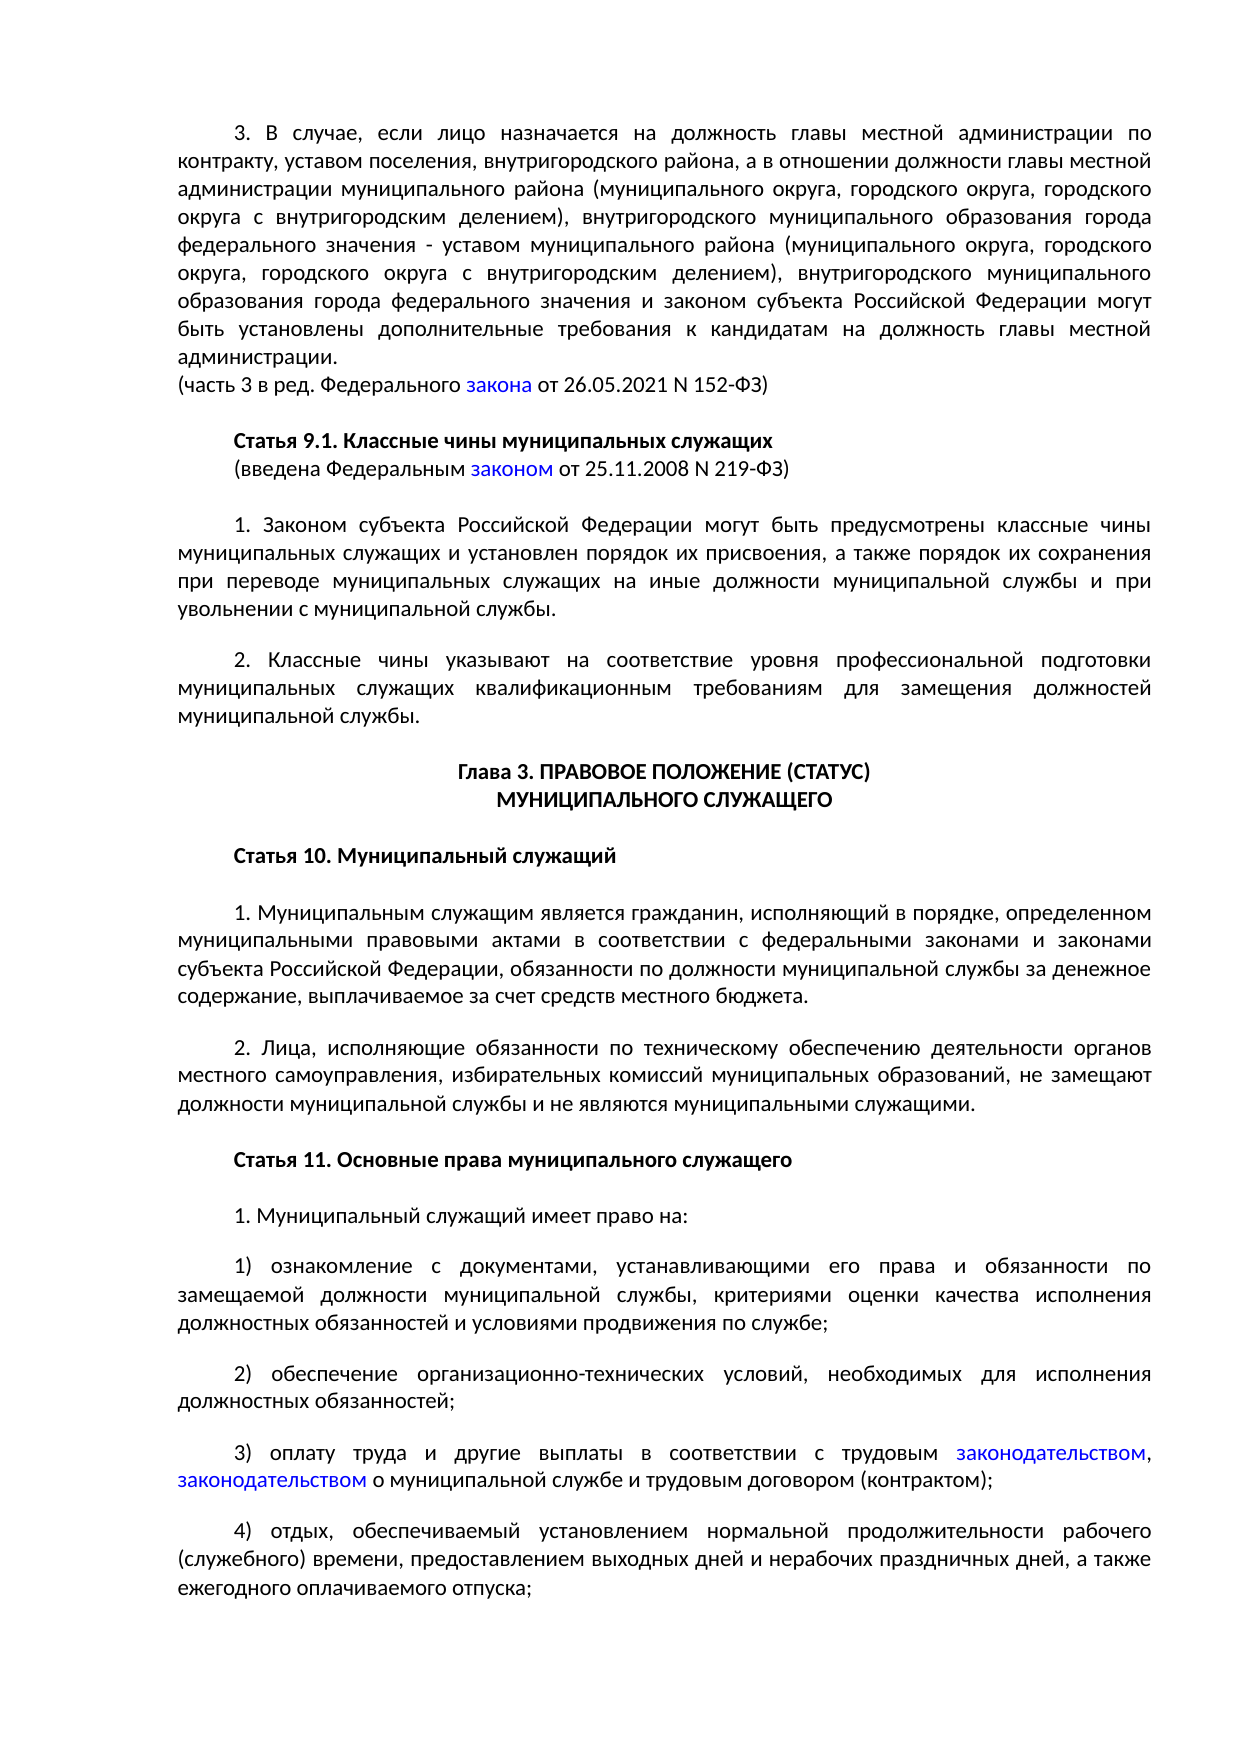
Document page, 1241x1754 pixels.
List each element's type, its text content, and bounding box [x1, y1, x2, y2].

text 1. Законом субъекта Российской Федерации могут быть предусмотрены классные чины муниципальных служащих и установлен порядок их присвоения, а также порядок их сохранения при переводе муниципальных служащих на иные должности муниципальной службы и при увольнении с муниципальной службы. [177, 510, 1152, 622]
text 3. В случае, если лицо назначается на должность главы местной администрации по контракту, уставом поселения, внутригородского района, а в отношении должности главы местной администрации муниципального района (муниципального округа, городского округа, городского округа с внутригородским делением), внутригородского муниципального образования города федерального значения - уставом муниципального района (муниципального округа, городского округа, городского округа с внутригородским делением), внутригородского муниципального образования города федерального значения и законом субъекта Российской Федерации могут быть установлены дополнительные требования к кандидатам на должность главы местной администрации. [177, 118, 1152, 370]
title Глава 3. ПРАВОВОЕ ПОЛОЖЕНИЕ (СТАТУС) [177, 757, 1152, 786]
text 2. Классные чины указывают на соответствие уровня профессиональной подготовки муниципальных служащих квалификационным требованиям для замещения должностей муниципальной службы. [177, 645, 1152, 729]
text 2. Лица, исполняющие обязанности по техническому обеспечению деятельности органов местного самоуправления, избирательных комиссий муниципальных образований, не замещают должности муниципальной службы и не являются муниципальными служащими. [177, 1033, 1152, 1117]
text 1. Муниципальный служащий имеет право на: [177, 1201, 1152, 1229]
title Статья 9.1. Классные чины муниципальных служащих [177, 426, 1152, 454]
text (часть 3 в ред. Федерального закона от 26.05.2021 N 152-ФЗ) [177, 370, 1152, 398]
text 4) отдых, обеспечиваемый установлением нормальной продолжительности рабочего (служебного) времени, предоставлением выходных дней и нерабочих праздничных дней, а также ежегодного оплачиваемого отпуска; [177, 1517, 1152, 1601]
text 3) оплату труда и другие выплаты в соответствии с трудовым законодательством, законодательством о муниципальной службе и трудовым договором (контрактом); [177, 1438, 1152, 1494]
text (введена Федеральным законом от 25.11.2008 N 219-ФЗ) [177, 454, 1152, 482]
title Статья 11. Основные права муниципального служащего [177, 1145, 1152, 1173]
title МУНИЦИПАЛЬНОГО СЛУЖАЩЕГО [177, 786, 1152, 813]
text 2) обеспечение организационно-технических условий, необходимых для исполнения должностных обязанностей; [177, 1359, 1152, 1415]
text 1. Муниципальным служащим является гражданин, исполняющий в порядке, определенном муниципальными правовыми актами в соответствии с федеральными законами и законами субъекта Российской Федерации, обязанности по должности муниципальной службы за денежное содержание, выплачиваемое за счет средств местного бюджета. [177, 898, 1152, 1010]
title Статья 10. Муниципальный служащий [177, 842, 1152, 869]
text 1) ознакомление с документами, устанавливающими его права и обязанности по замещаемой должности муниципальной службы, критериями оценки качества исполнения должностных обязанностей и условиями продвижения по службе; [177, 1252, 1152, 1336]
